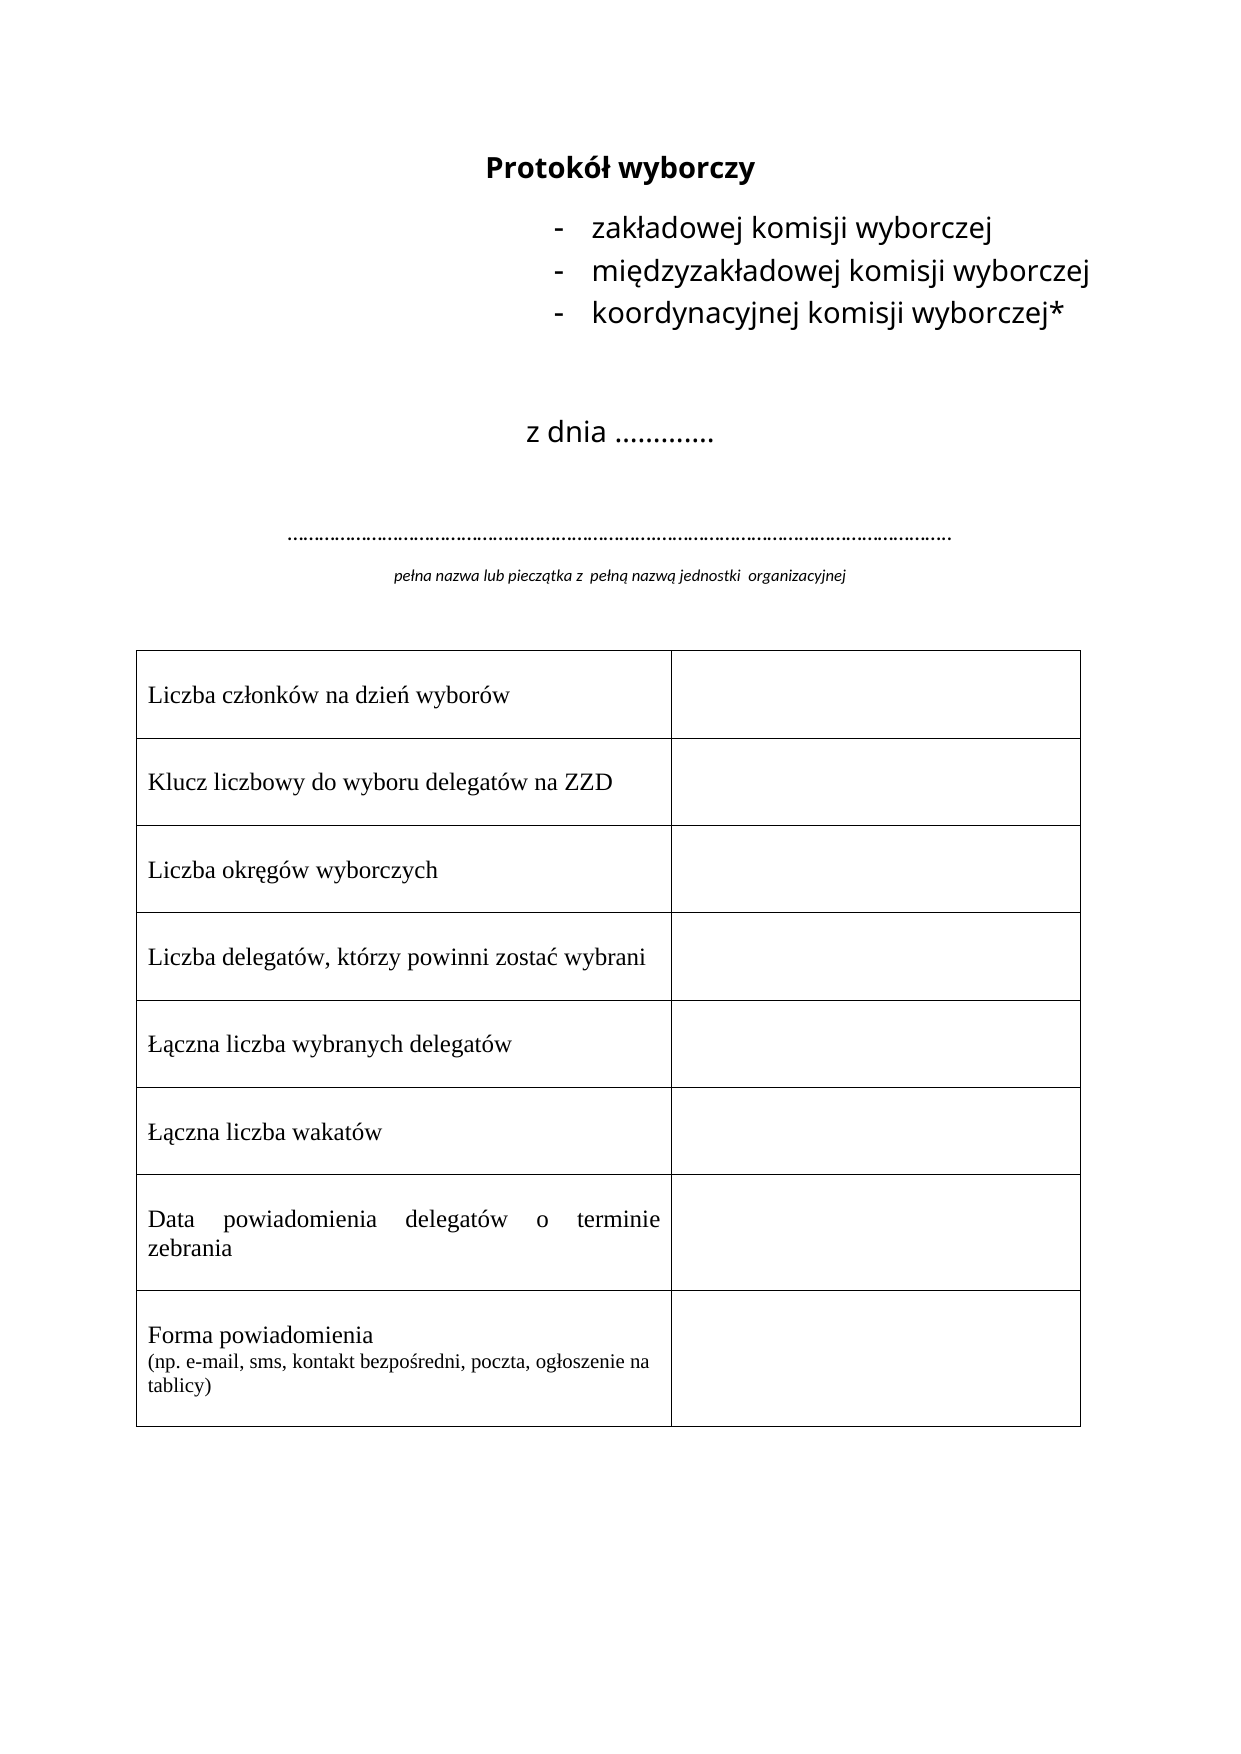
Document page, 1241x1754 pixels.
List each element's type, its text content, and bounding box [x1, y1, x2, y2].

list zakładowej komisji wyborczej [554, 207, 1093, 247]
table_cell Forma powiadomienia (np. e-mail, sms, kontakt bezpośredni, poczta, ogłoszenie na tablicy) [137, 1291, 671, 1426]
table_header Liczba członków na dzień wyborów [137, 651, 671, 738]
table_cell [672, 913, 1080, 999]
table_cell [672, 1001, 1080, 1087]
list koordynacyjnej komisji wyborczej* [554, 293, 1093, 332]
table_cell [672, 1088, 1080, 1174]
table_cell Data powiadomienia delegatów o terminie zebrania [137, 1175, 671, 1290]
text pełna nazwa lub pieczątka z pełną nazwą jednostki organizacyjnej [148, 565, 1093, 585]
list międzyzakładowej komisji wyborczej [554, 250, 1093, 289]
table_cell Klucz liczbowy do wyboru delegatów na ZZD [137, 739, 671, 825]
table_cell [672, 739, 1080, 825]
table_cell Liczba delegatów, którzy powinni zostać wybrani [137, 913, 671, 999]
table_cell Liczba okręgów wyborczych [137, 826, 671, 912]
table_cell [672, 1175, 1080, 1290]
table_cell Łączna liczba wybranych delegatów [137, 1001, 671, 1087]
text Protokół wyborczy [148, 148, 1093, 187]
table_cell [672, 826, 1080, 912]
table_header [672, 651, 1080, 738]
text z dnia …………. [148, 412, 1093, 451]
table_cell Łączna liczba wakatów [137, 1088, 671, 1174]
table_cell [672, 1291, 1080, 1426]
text …………………………………………………………….……………………………………………….. [148, 518, 1093, 546]
